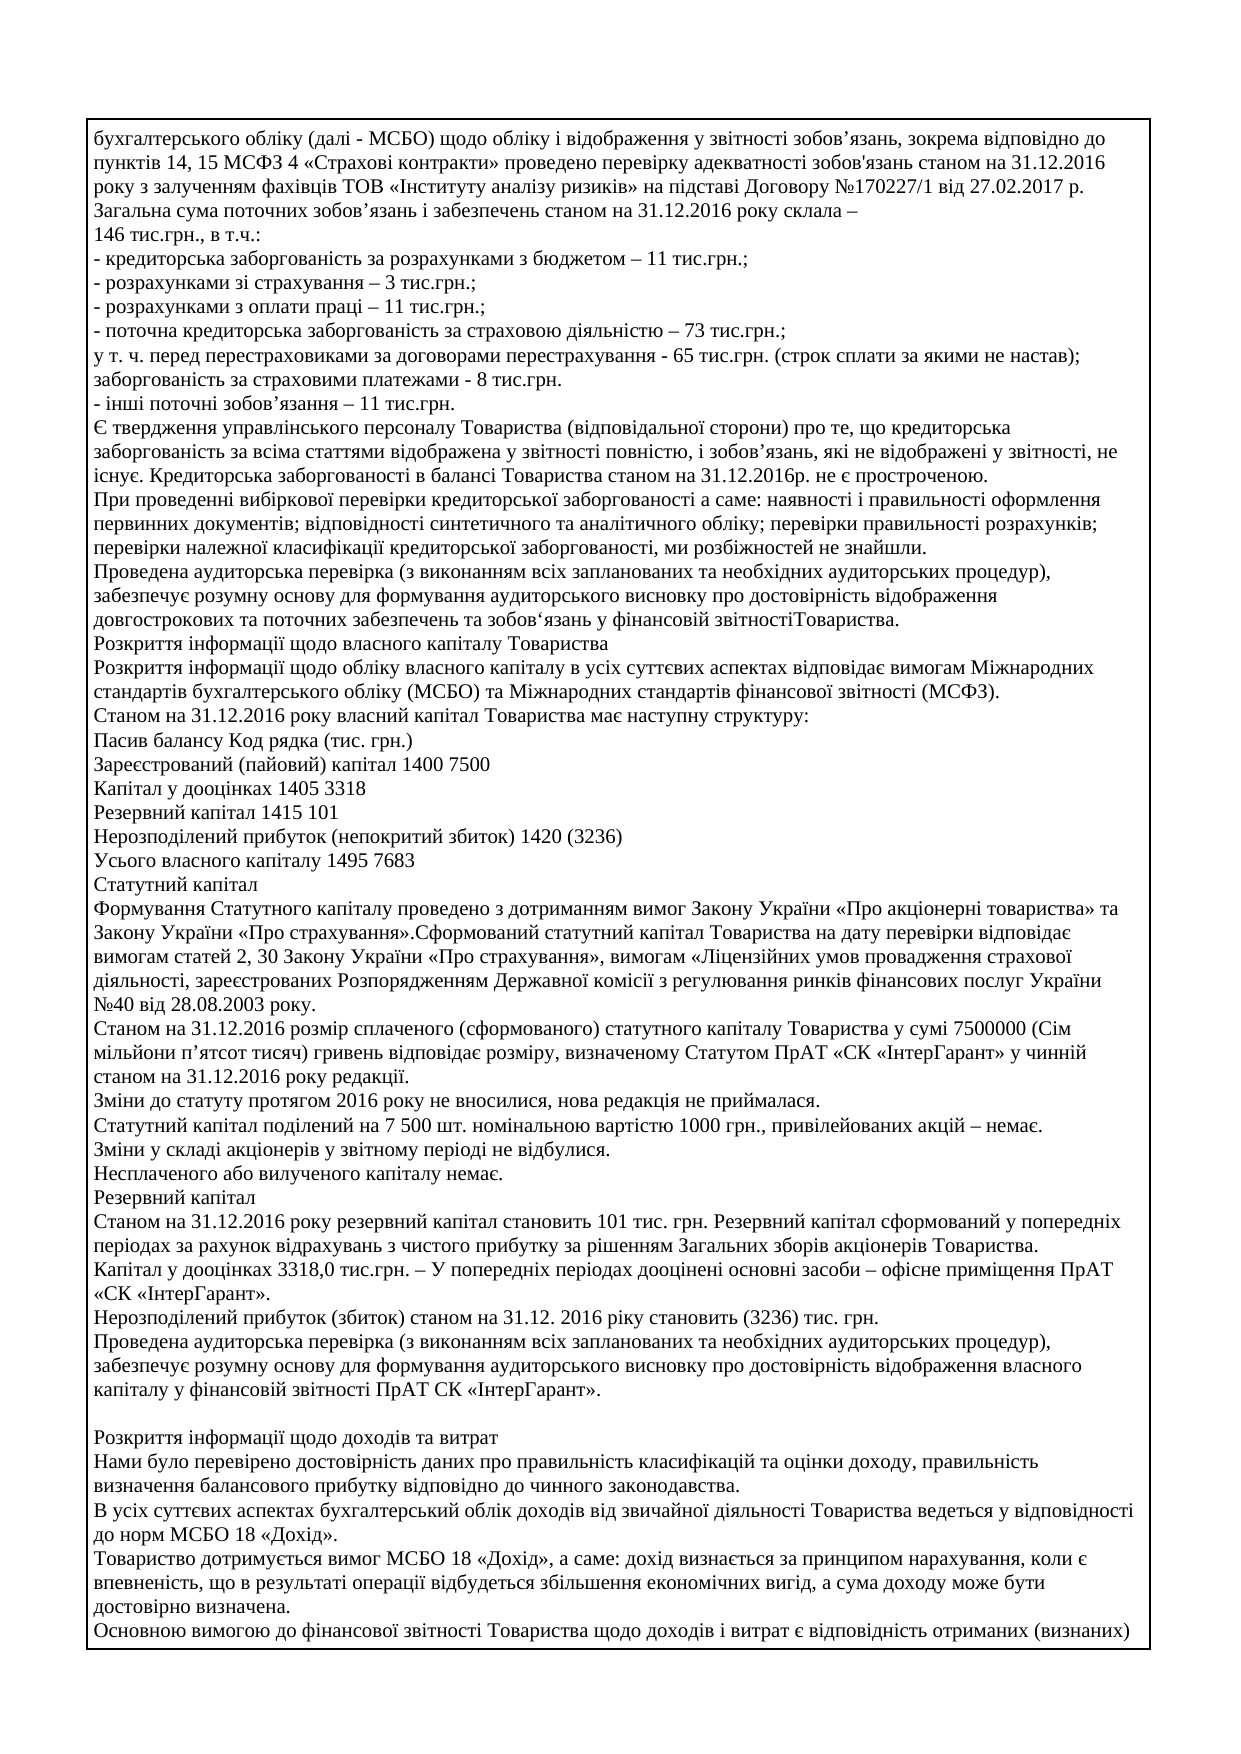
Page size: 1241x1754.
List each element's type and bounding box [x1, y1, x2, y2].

table_cell [88, 120, 1149, 1648]
